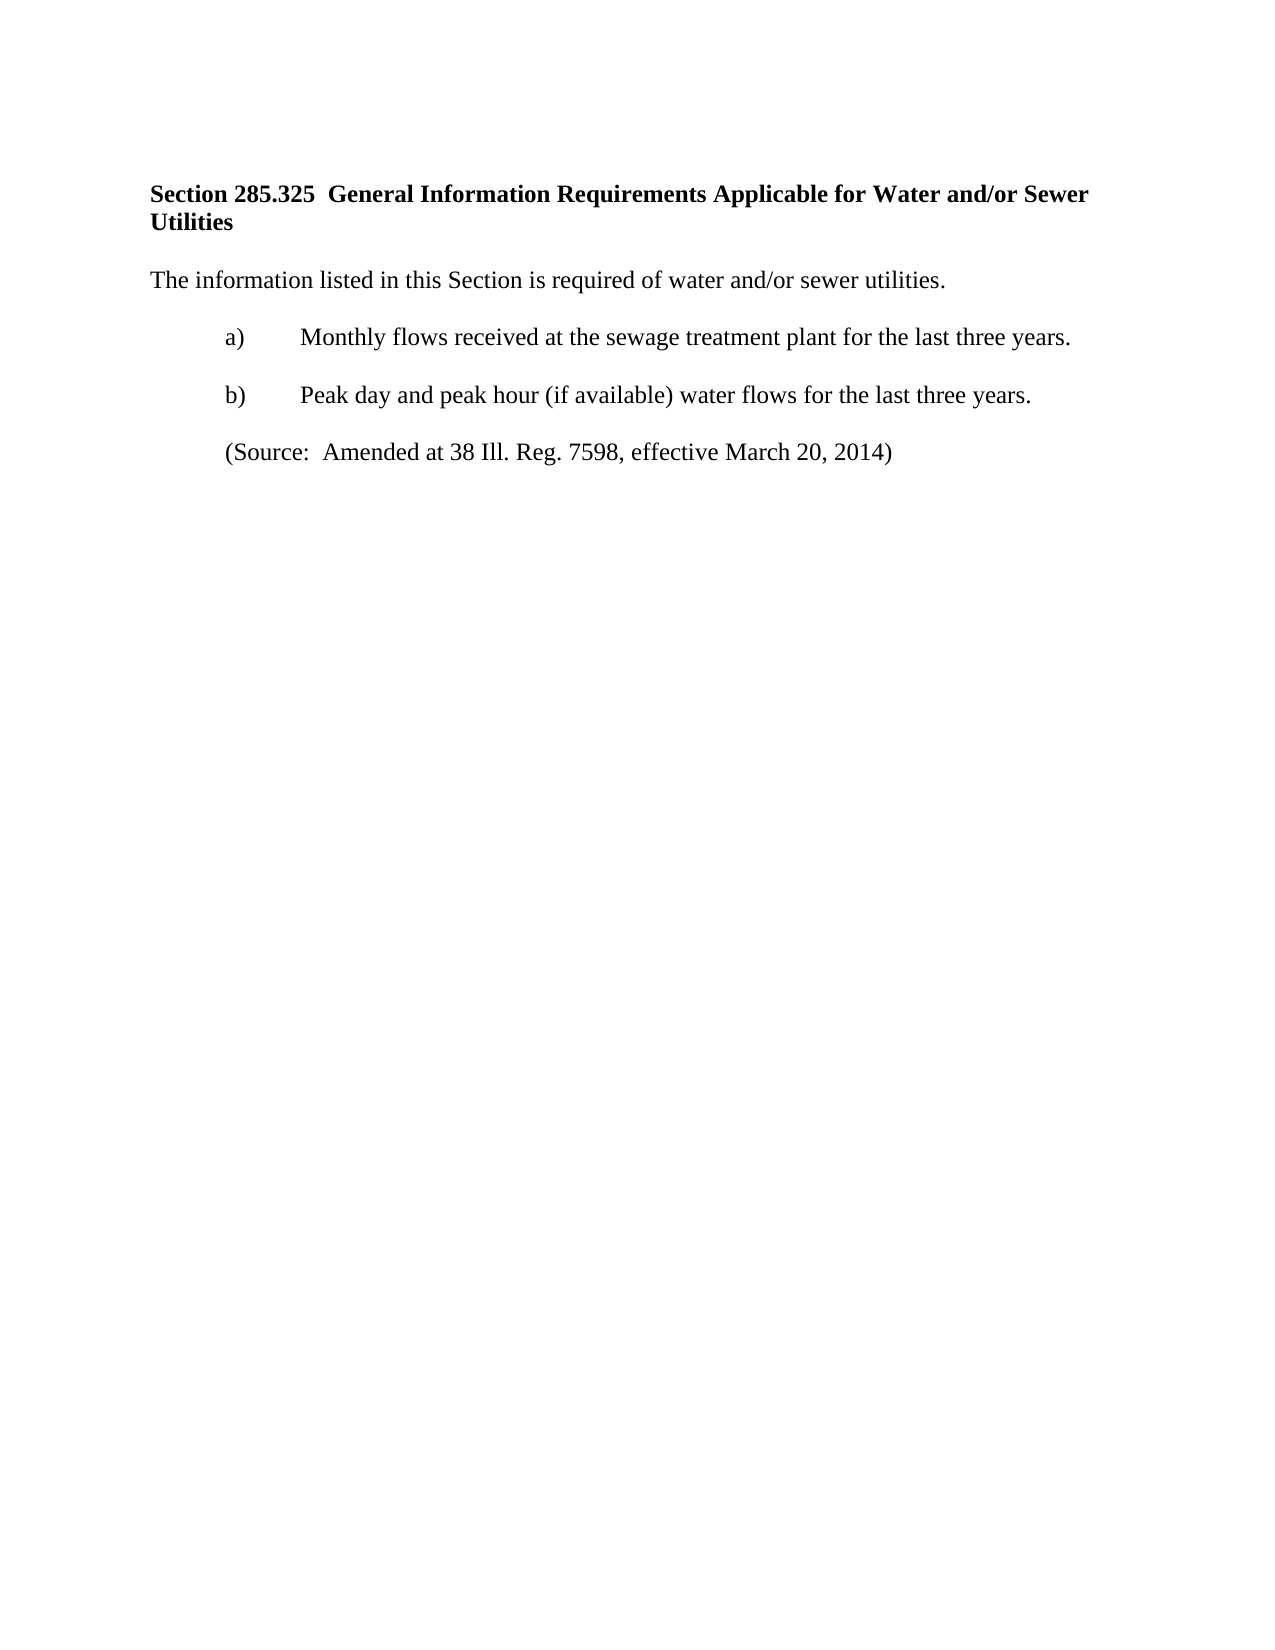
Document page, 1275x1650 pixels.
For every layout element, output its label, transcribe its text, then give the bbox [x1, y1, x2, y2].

text (Source: Amended at 38 Ill. Reg. 7598, effective March 20, 2014) [225, 437, 1125, 466]
text b) Peak day and peak hour (if available) water flows for the last three years. [225, 380, 1125, 409]
text Section 285.325 General Information Requirements Applicable for Water and/or Sewer Utilities [150, 179, 1125, 236]
text The information listed in this Section is required of water and/or sewer utilities. [150, 265, 1125, 294]
text a) Monthly flows received at the sewage treatment plant for the last three years. [225, 322, 1125, 351]
